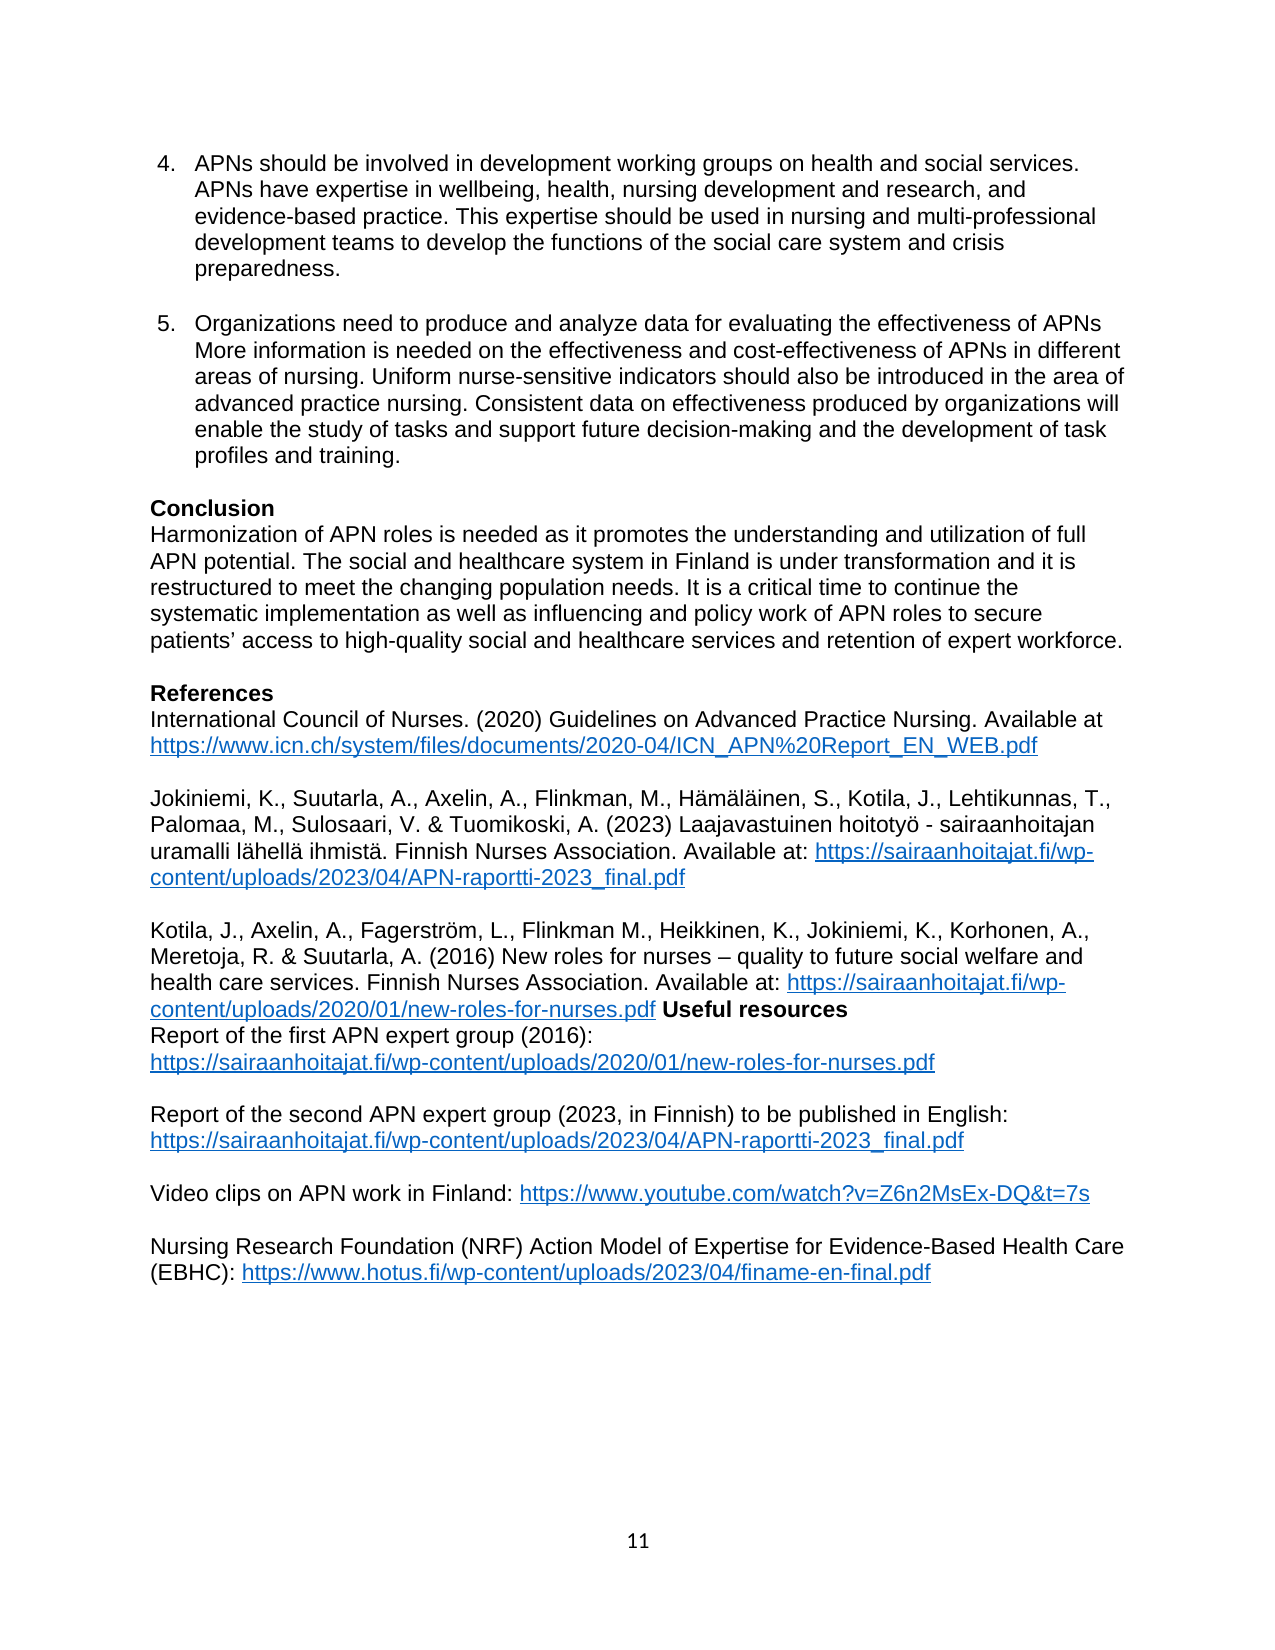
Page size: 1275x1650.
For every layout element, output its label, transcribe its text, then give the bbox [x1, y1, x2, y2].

text More information is needed on the effectiveness and cost-effectiveness of APNs in different areas of nursing. Uniform nurse-sensitive indicators should also be introduced in the area of advanced practice nursing. Consistent data on effectiveness produced by organizations will enable the study of tasks and support future decision-making and the development of task profiles and training. [194, 337, 1125, 469]
text Conclusion [150, 495, 1125, 521]
text Report of the second APN expert group (2023, in Finnish) to be published in English: https://sairaanhoitajat.fi/wp-content/uploads/2023/04/APN-raportti-2023_final.pdf [150, 1101, 1125, 1154]
text Kotila, J., Axelin, A., Fagerström, L., Flinkman M., Heikkinen, K., Jokiniemi, K., Korhonen, A., Meretoja, R. & Suutarla, A. (2016) New roles for nurses – quality to future social welfare and health care services. Finnish Nurses Association. Available at: https://sairaanhoitajat.fi/wp-content/uploads/2020/01/new-roles-for-nurses.pdf Useful resources [150, 917, 1125, 1022]
list APNs should be involved in development working groups on health and social services. [157, 150, 1125, 176]
text Report of the first APN expert group (2016): https://sairaanhoitajat.fi/wp-content/uploads/2020/01/new-roles-for-nurses.pdf [150, 1022, 1125, 1075]
text References [150, 679, 1125, 706]
list APNs have expertise in wellbeing, health, nursing development and research, and evidence-based practice. This expertise should be used in nursing and multi-professional development teams to develop the functions of the social care system and crisis preparedness. [194, 176, 1125, 282]
text Jokiniemi, K., Suutarla, A., Axelin, A., Flinkman, M., Hämäläinen, S., Kotila, J., Lehtikunnas, T., Palomaa, M., Sulosaari, V. & Tuomikoski, A. (2023) Laajavastuinen hoitotyö - sairaanhoitajan uramalli lähellä ihmistä. Finnish Nurses Association. Available at: https://sairaanhoitajat.fi/wp-content/uploads/2023/04/APN-raportti-2023_final.pdf [150, 785, 1125, 890]
text Harmonization of APN roles is needed as it promotes the understanding and utilization of full APN potential. The social and healthcare system in Finland is under transformation and it is restructured to meet the changing population needs. It is a critical time to continue the systematic implementation as well as influencing and policy work of APN roles to secure patients’ access to high-quality social and healthcare services and retention of expert workforce. [150, 521, 1125, 653]
text Nursing Research Foundation (NRF) Action Model of Expertise for Evidence-Based Health Care (EBHC): https://www.hotus.fi/wp-content/uploads/2023/04/finame-en-final.pdf [150, 1233, 1125, 1286]
text International Council of Nurses. (2020) Guidelines on Advanced Practice Nursing. Available at https://www.icn.ch/system/files/documents/2020-04/ICN_APN%20Report_EN_WEB.pdf [150, 706, 1125, 758]
text Video clips on APN work in Finland: https://www.youtube.com/watch?v=Z6n2MsEx-DQ&t=7s [150, 1180, 1125, 1207]
list Organizations need to produce and analyze data for evaluating the effectiveness of APNs [157, 308, 1125, 337]
